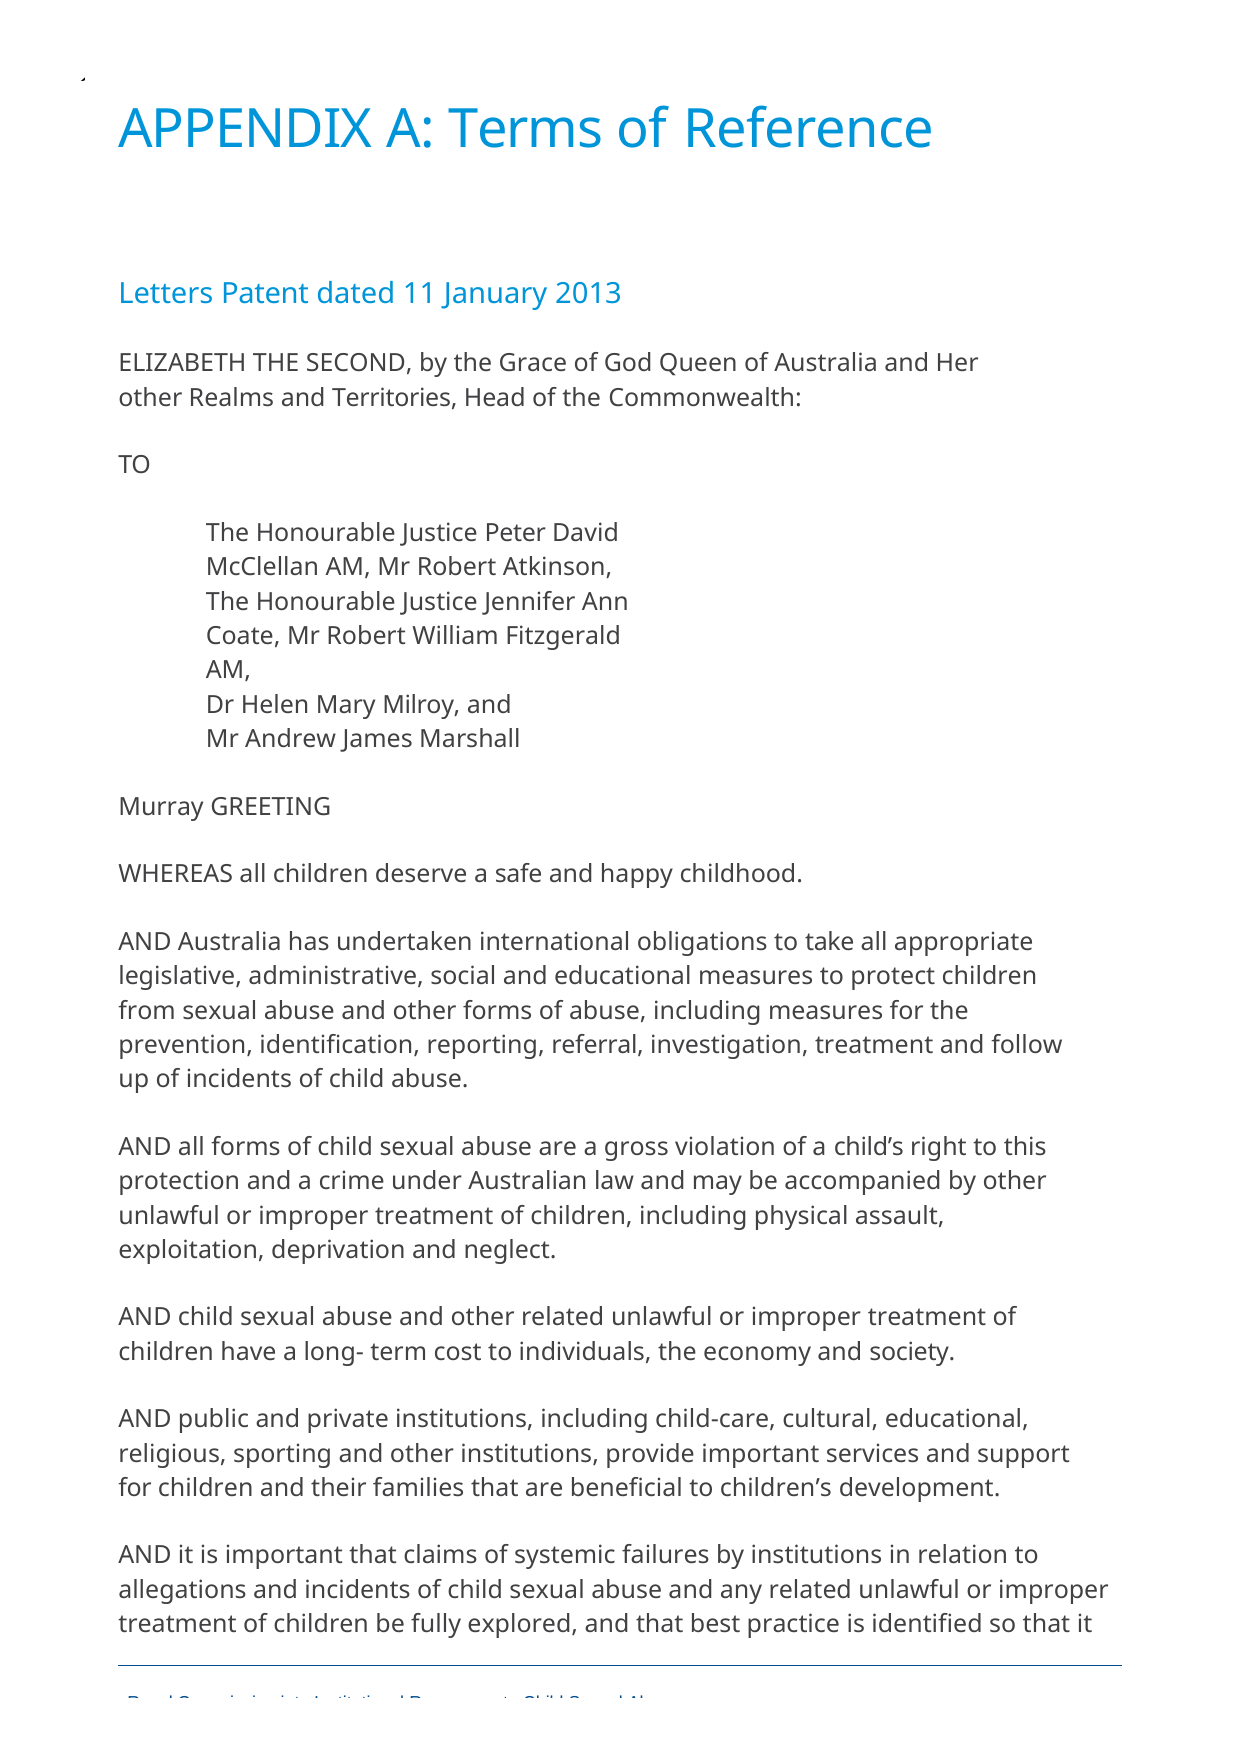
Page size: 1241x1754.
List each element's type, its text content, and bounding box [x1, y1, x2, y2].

text Mr Andrew James Marshall Murray GREETING [118, 721, 559, 823]
text WHEREAS all children deserve a safe and happy childhood. [118, 856, 1001, 890]
text AND all forms of child sexual abuse are a gross violation of a child’s right to this protection and a crime under Australian law and may be accompanied by other unlawful or improper treatment of children, including physical assault, exploitation, deprivation and neglect. [118, 1128, 1093, 1266]
text TO [118, 447, 1001, 481]
subtitle Letters Patent dated 11 January 2013 [118, 273, 1001, 312]
text AND child sexual abuse and other related unlawful or improper treatment of children have a long- term cost to individuals, the economy and society. [118, 1299, 1098, 1367]
text AND public and private institutions, including child-care, cultural, educational, religious, sporting and other institutions, provide important services and support for children and their families that are beneficial to children’s development. [118, 1401, 1090, 1504]
text ELIZABETH THE SECOND, by the Grace of God Queen of Australia and Her other Realms and Territories, Head of the Commonwealth: [118, 345, 1034, 413]
subtitle APPENDIX A: Terms of Reference [118, 89, 1001, 163]
text AND Australia has undertaken international obligations to take all appropriate legislative, administrative, social and educational measures to protect children from sexual abuse and other forms of abuse, including measures for the prevention, identification, reporting, referral, investigation, treatment and follow up of incidents of child abuse. [118, 924, 1063, 1095]
text Dr Helen Mary Milroy, and [206, 686, 1001, 720]
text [118, 1537, 1122, 1640]
text The Honourable Justice Peter David McClellan AM, Mr Robert Atkinson, [206, 514, 713, 583]
text The Honourable Justice Jennifer Ann Coate, Mr Robert William Fitzgerald AM, [206, 583, 642, 686]
